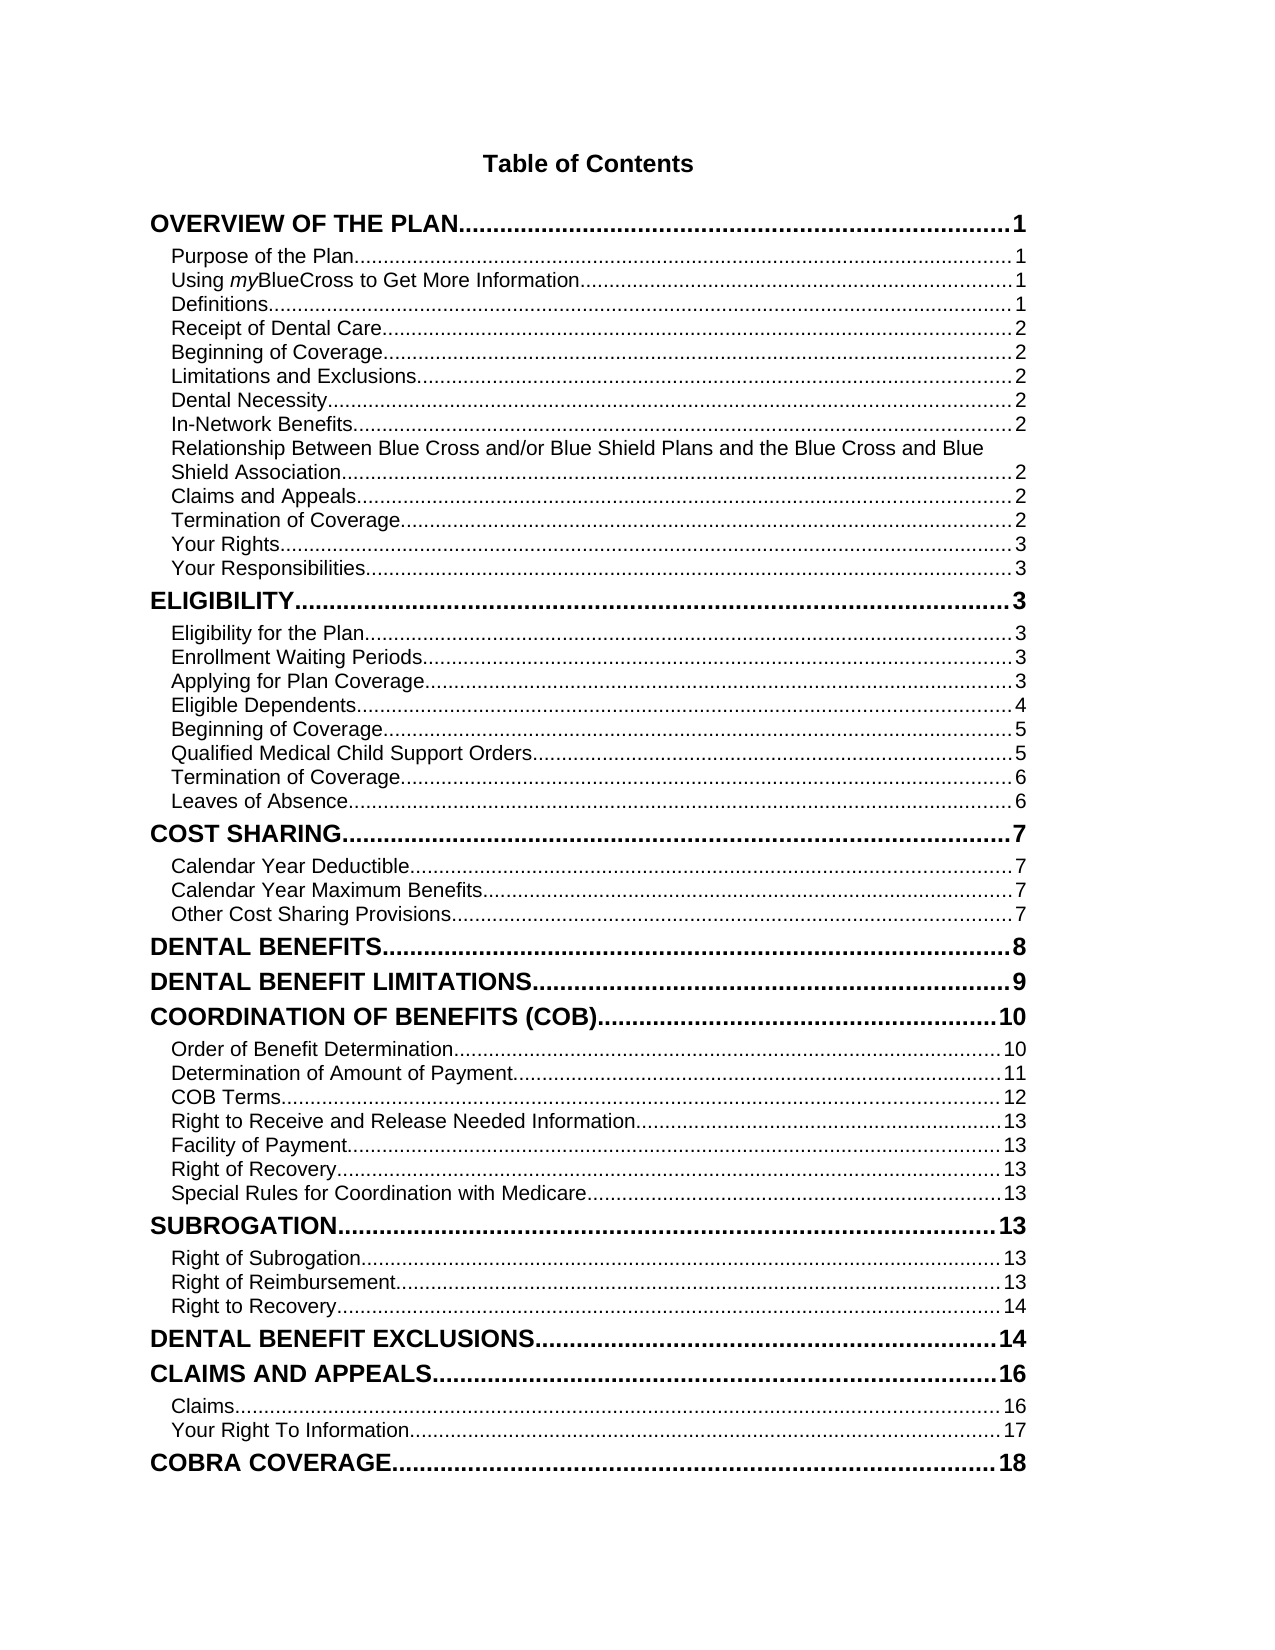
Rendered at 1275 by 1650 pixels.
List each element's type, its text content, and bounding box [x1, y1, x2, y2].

subtitle Table of Contents [376, 149, 800, 178]
